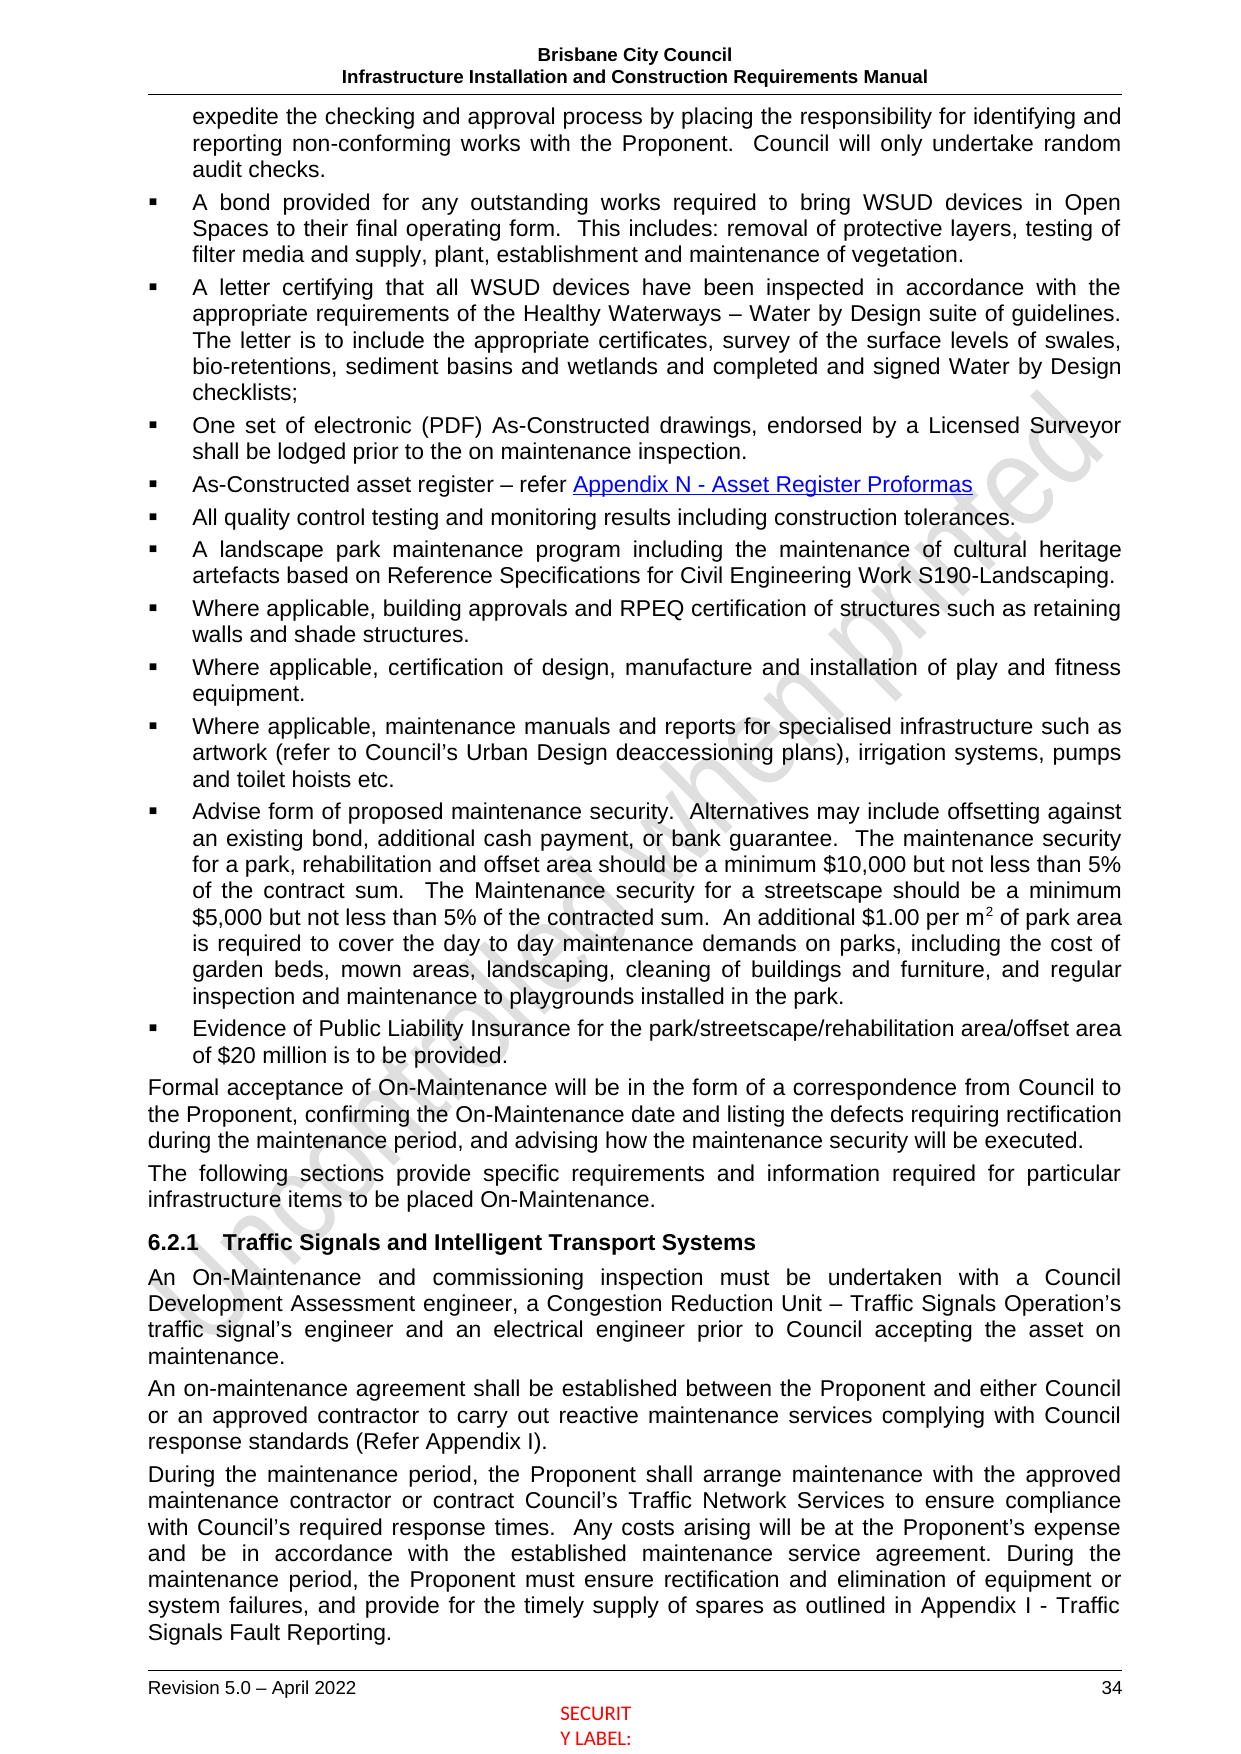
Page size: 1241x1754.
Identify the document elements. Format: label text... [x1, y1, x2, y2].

text The following sections provide specific requirements and information required for particular infrastructure items to be placed On-Maintenance. [148, 1160, 1122, 1212]
text A bond provided for any outstanding works required to bring WSUD devices in Open Spaces to their final operating form. This includes: removal of protective layers, testing of filter media and supply, plant, establishment and maintenance of vegetation. [148, 189, 1122, 268]
text Evidence of Public Liability Insurance for the park/streetscape/rehabilitation area/offset area of $20 million is to be provided. [148, 1015, 1122, 1068]
text Where applicable, building approvals and RPEQ certification of structures such as retaining walls and shade structures. [148, 595, 1122, 648]
text An on-maintenance agreement shall be established between the Proponent and either Council or an approved contractor to carry out reactive maintenance services complying with Council response standards (Refer Appendix I). [148, 1375, 1122, 1454]
text As-Constructed asset register – refer Appendix N - Asset Register Proformas [148, 471, 1122, 497]
subtitle Traffic Signals and Intelligent Transport Systems [148, 1229, 1122, 1255]
text A landscape park maintenance program including the maintenance of cultural heritage artefacts based on Reference Specifications for Civil Engineering Work S190-Landscaping. [148, 536, 1122, 589]
text Where applicable, maintenance manuals and reports for specialised infrastructure such as artwork (refer to Council’s Urban Design deaccessioning plans), irrigation systems, pumps and toilet hoists etc. [148, 713, 1122, 792]
text All quality control testing and monitoring results including construction tolerances. [148, 503, 1122, 530]
text A letter certifying that all WSUD devices have been inspected in accordance with the appropriate requirements of the Healthy Waterways – Water by Design suite of guidelines. The letter is to include the appropriate certificates, survey of the surface levels of swales, bio-retentions, sediment basins and wetlands and completed and signed Water by Design checklists; [148, 274, 1122, 406]
text One set of electronic (PDF) As-Constructed drawings, endorsed by a Licensed Surveyor shall be lodged prior to the on maintenance inspection. [148, 412, 1122, 465]
text Where applicable, certification of design, manufacture and installation of play and fitness equipment. [148, 654, 1122, 707]
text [148, 103, 1122, 182]
text During the maintenance period, the Proponent shall arrange maintenance with the approved maintenance contractor or contract Council’s Traffic Network Services to ensure compliance with Council’s required response times. Any costs arising will be at the Proponent’s expense and be in accordance with the established maintenance service agreement. During the maintenance period, the Proponent must ensure rectification and elimination of equipment or system failures, and provide for the timely supply of spares as outlined in Appendix I - Traffic Signals Fault Reporting. [148, 1461, 1122, 1645]
text Formal acceptance of On-Maintenance will be in the form of a correspondence from Council to the Proponent, confirming the On-Maintenance date and listing the defects requiring rectification during the maintenance period, and advising how the maintenance security will be executed. [148, 1074, 1122, 1153]
text An On-Maintenance and commissioning inspection must be undertaken with a Council Development Assessment engineer, a Congestion Reduction Unit – Traffic Signals Operation’s traffic signal’s engineer and an electrical engineer prior to Council accepting the asset on maintenance. [148, 1264, 1122, 1369]
text Advise form of proposed maintenance security. Alternatives may include offsetting against an existing bond, additional cash payment, or bank guarantee. The maintenance security for a park, rehabilitation and offset area should be a minimum $10,000 but not less than 5% of the contract sum. The Maintenance security for a streetscape should be a minimum $5,000 but not less than 5% of the contracted sum. An additional $1.00 per m2 of park area is required to cover the day to day maintenance demands on parks, including the cost of garden beds, mown areas, landscaping, cleaning of buildings and furniture, and regular inspection and maintenance to playgrounds installed in the park. [148, 798, 1122, 1009]
